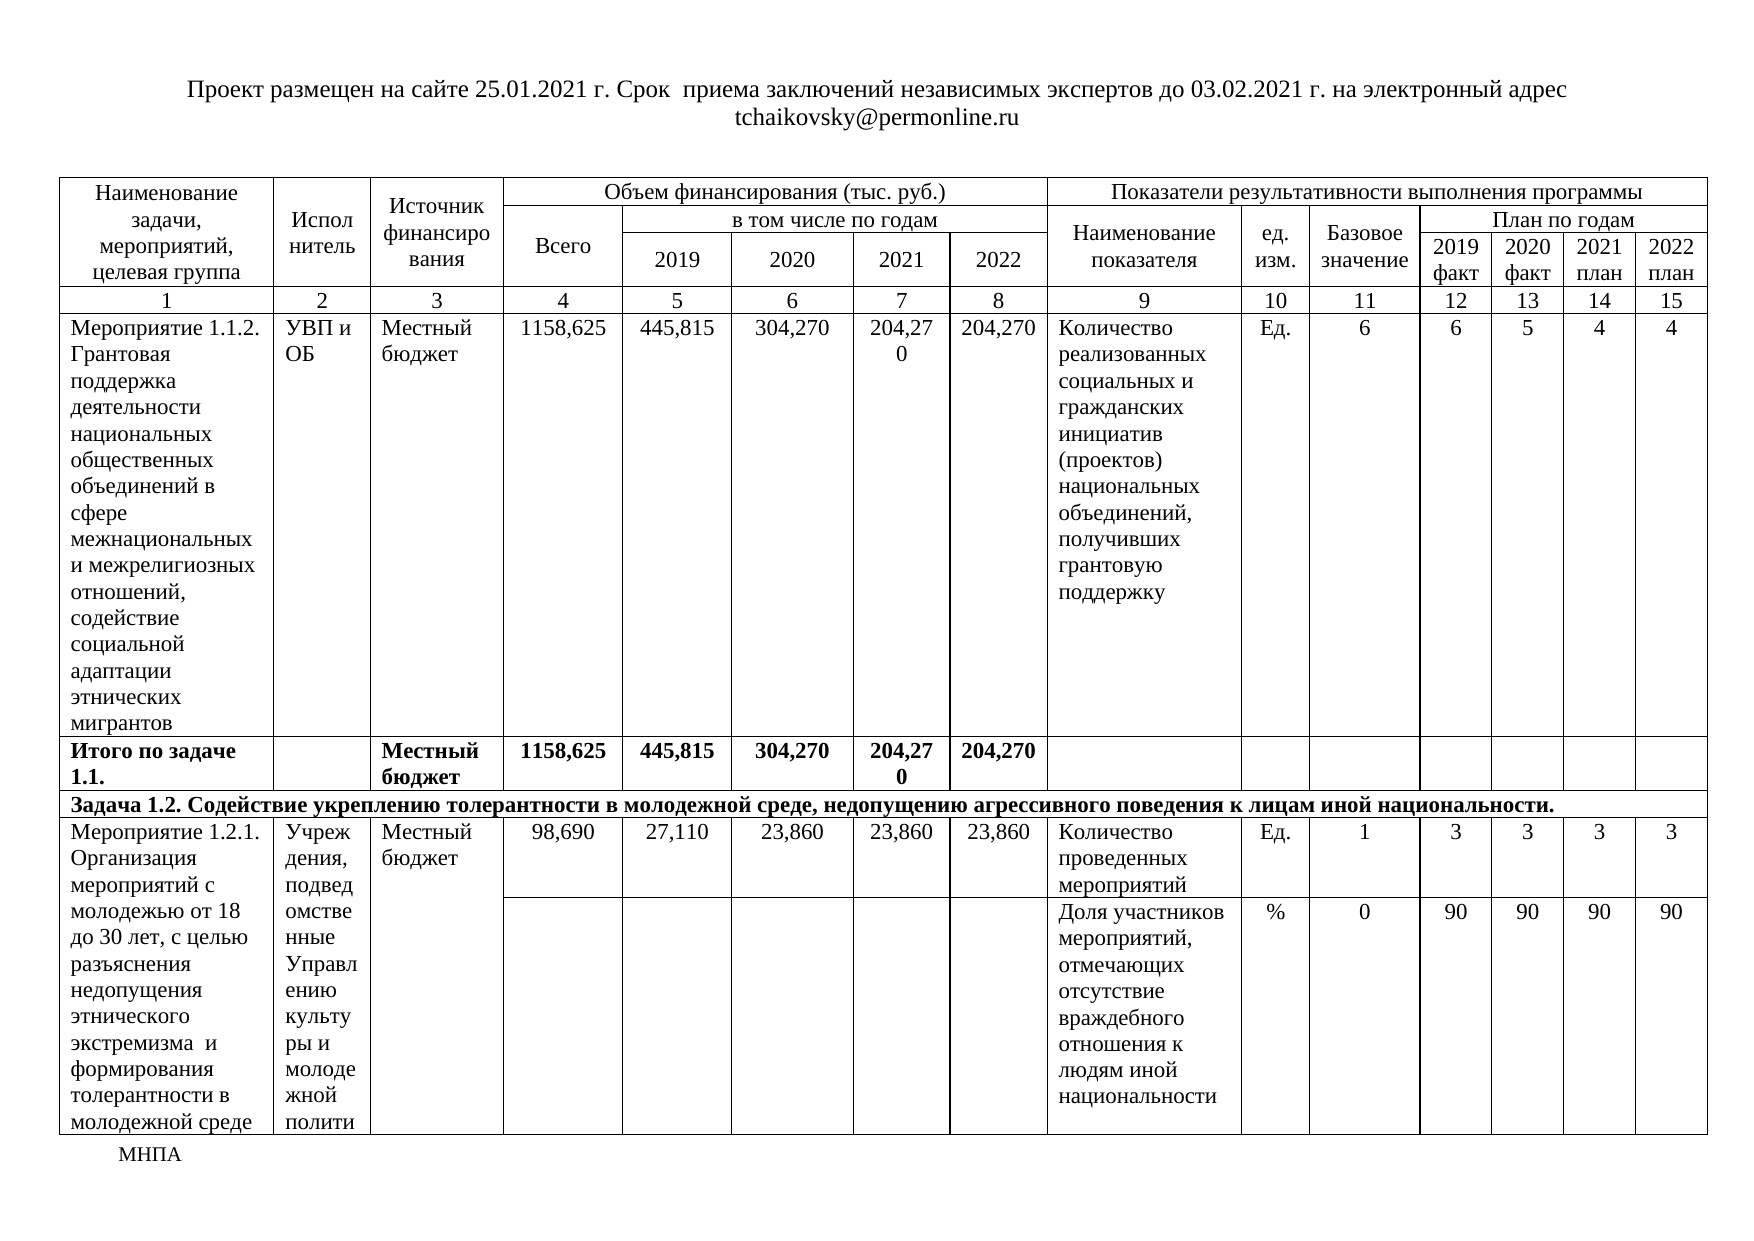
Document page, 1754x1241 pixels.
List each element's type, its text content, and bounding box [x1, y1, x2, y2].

table_cell [504, 898, 622, 1134]
table_cell 98,690 [504, 818, 622, 897]
table_cell 11 [1310, 287, 1419, 313]
table_cell 2020 факт [1492, 233, 1563, 286]
table_cell [623, 898, 731, 1134]
table_cell Количество реализованных социальных и гражданских инициатив (проектов) национальных объединений, получивших грантовую поддержку [1048, 314, 1241, 736]
table_cell 5 [1492, 314, 1563, 736]
table_cell 3 [371, 287, 503, 313]
table_cell 445,815 [623, 737, 731, 789]
table_cell Доля участников мероприятий, отмечающих отсутствие враждебного отношения к людям иной национальности [1048, 898, 1241, 1134]
table_cell [274, 737, 370, 789]
table_cell [1048, 737, 1241, 789]
table_cell 13 [1492, 287, 1563, 313]
table_cell 0 [1310, 898, 1419, 1134]
table_cell 8 [951, 287, 1047, 313]
table_cell 1158,625 [504, 314, 622, 736]
table_cell 2021 [854, 233, 949, 286]
table_cell 2019 факт [1421, 233, 1491, 286]
table_cell 445,815 [623, 314, 731, 736]
table_cell Местный бюджет [371, 737, 503, 789]
table_cell 6 [732, 287, 853, 313]
table_cell УВП и ОБ [274, 314, 370, 736]
table_header Наименование задачи, мероприятий, целевая группа [60, 178, 273, 286]
table_cell 204,270 [854, 737, 949, 789]
table_cell 6 [1310, 314, 1419, 736]
table_cell 9 [1048, 287, 1241, 313]
table_cell 3 [1492, 818, 1563, 897]
table_cell 204,270 [951, 314, 1047, 736]
table_cell [1310, 737, 1419, 789]
table_cell 204,270 [854, 314, 949, 736]
table_cell 1158,625 [504, 737, 622, 789]
table_cell [951, 898, 1047, 1134]
table_cell 12 [1421, 287, 1491, 313]
table_cell Учреждения, подведомственные Управлению культуры и молодежной политики [274, 818, 370, 1134]
table_cell 2022 [951, 233, 1047, 286]
table_cell 304,270 [732, 314, 853, 736]
table_cell Итого по задаче 1.1. [60, 737, 273, 789]
table_cell 2019 [623, 233, 731, 286]
table_cell 90 [1492, 898, 1563, 1134]
table_cell Задача 1.2. Содействие укреплению толерантности в молодежной среде, недопущению агрессивного поведения к лицам иной национальности. [60, 791, 1707, 817]
table_cell Мероприятие 1.1.2. Грантовая поддержка деятельности национальных общественных объединений в сфере межнациональных и межрелигиозных отношений, содействие социальной адаптации этнических мигрантов [60, 314, 273, 736]
table_cell 7 [854, 287, 949, 313]
table_cell 5 [623, 287, 731, 313]
table_cell 304,270 [732, 737, 853, 789]
table_cell Количество проведенных мероприятий [1048, 818, 1241, 897]
table_header Объем финансирования (тыс. руб.) [504, 178, 1047, 204]
table_cell 14 [1564, 287, 1635, 313]
table_cell 23,860 [854, 818, 949, 897]
table_cell 1 [60, 287, 273, 313]
table_cell Базовое значение [1310, 206, 1419, 286]
table_cell 90 [1421, 898, 1491, 1134]
table_cell Местный бюджет [371, 314, 503, 736]
table_cell Всего [504, 206, 622, 286]
table_cell 4 [504, 287, 622, 313]
table_cell [854, 898, 949, 1134]
table_cell 90 [1636, 898, 1707, 1134]
table_cell 27,110 [623, 818, 731, 897]
table_cell 2020 [732, 233, 853, 286]
table_cell 4 [1564, 314, 1635, 736]
table_cell 23,860 [951, 818, 1047, 897]
table_cell [1564, 737, 1635, 789]
table_cell Наименование показателя [1048, 206, 1241, 286]
table_cell 23,860 [732, 818, 853, 897]
table_cell Мероприятие 1.2.1. Организация мероприятий с молодежью от 18 до 30 лет, с целью разъяснения недопущения этнического экстремизма и формирования толерантности в молодежной среде [60, 818, 273, 1134]
table_cell 6 [1421, 314, 1491, 736]
table_cell % [1242, 898, 1309, 1134]
table_cell 204,270 [951, 737, 1047, 789]
table_cell Ед. [1242, 818, 1309, 897]
table_cell 1 [1310, 818, 1419, 897]
table_cell 2021 план [1564, 233, 1635, 286]
table_cell 2 [274, 287, 370, 313]
table_cell 3 [1564, 818, 1635, 897]
table_cell 4 [1636, 314, 1707, 736]
table_cell 15 [1636, 287, 1707, 313]
table_cell [732, 898, 853, 1134]
table_cell Местный бюджет [371, 818, 503, 1134]
table_cell 2022 план [1636, 233, 1707, 286]
table_cell Ед. [1242, 314, 1309, 736]
table_cell 3 [1636, 818, 1707, 897]
table_header Показатели результативности выполнения программы [1048, 178, 1707, 204]
table_cell 90 [1564, 898, 1635, 1134]
table_cell План по годам [1421, 206, 1707, 232]
table_cell [1242, 737, 1309, 789]
table_cell 3 [1421, 818, 1491, 897]
table_cell ед. изм. [1242, 206, 1309, 286]
table_cell [1492, 737, 1563, 789]
table_header Исполнитель [274, 178, 370, 286]
table_cell [1636, 737, 1707, 789]
table_cell 10 [1242, 287, 1309, 313]
table_cell [1421, 737, 1491, 789]
table_cell в том числе по годам [623, 206, 1047, 232]
table_header Источник финансирования [371, 178, 503, 286]
